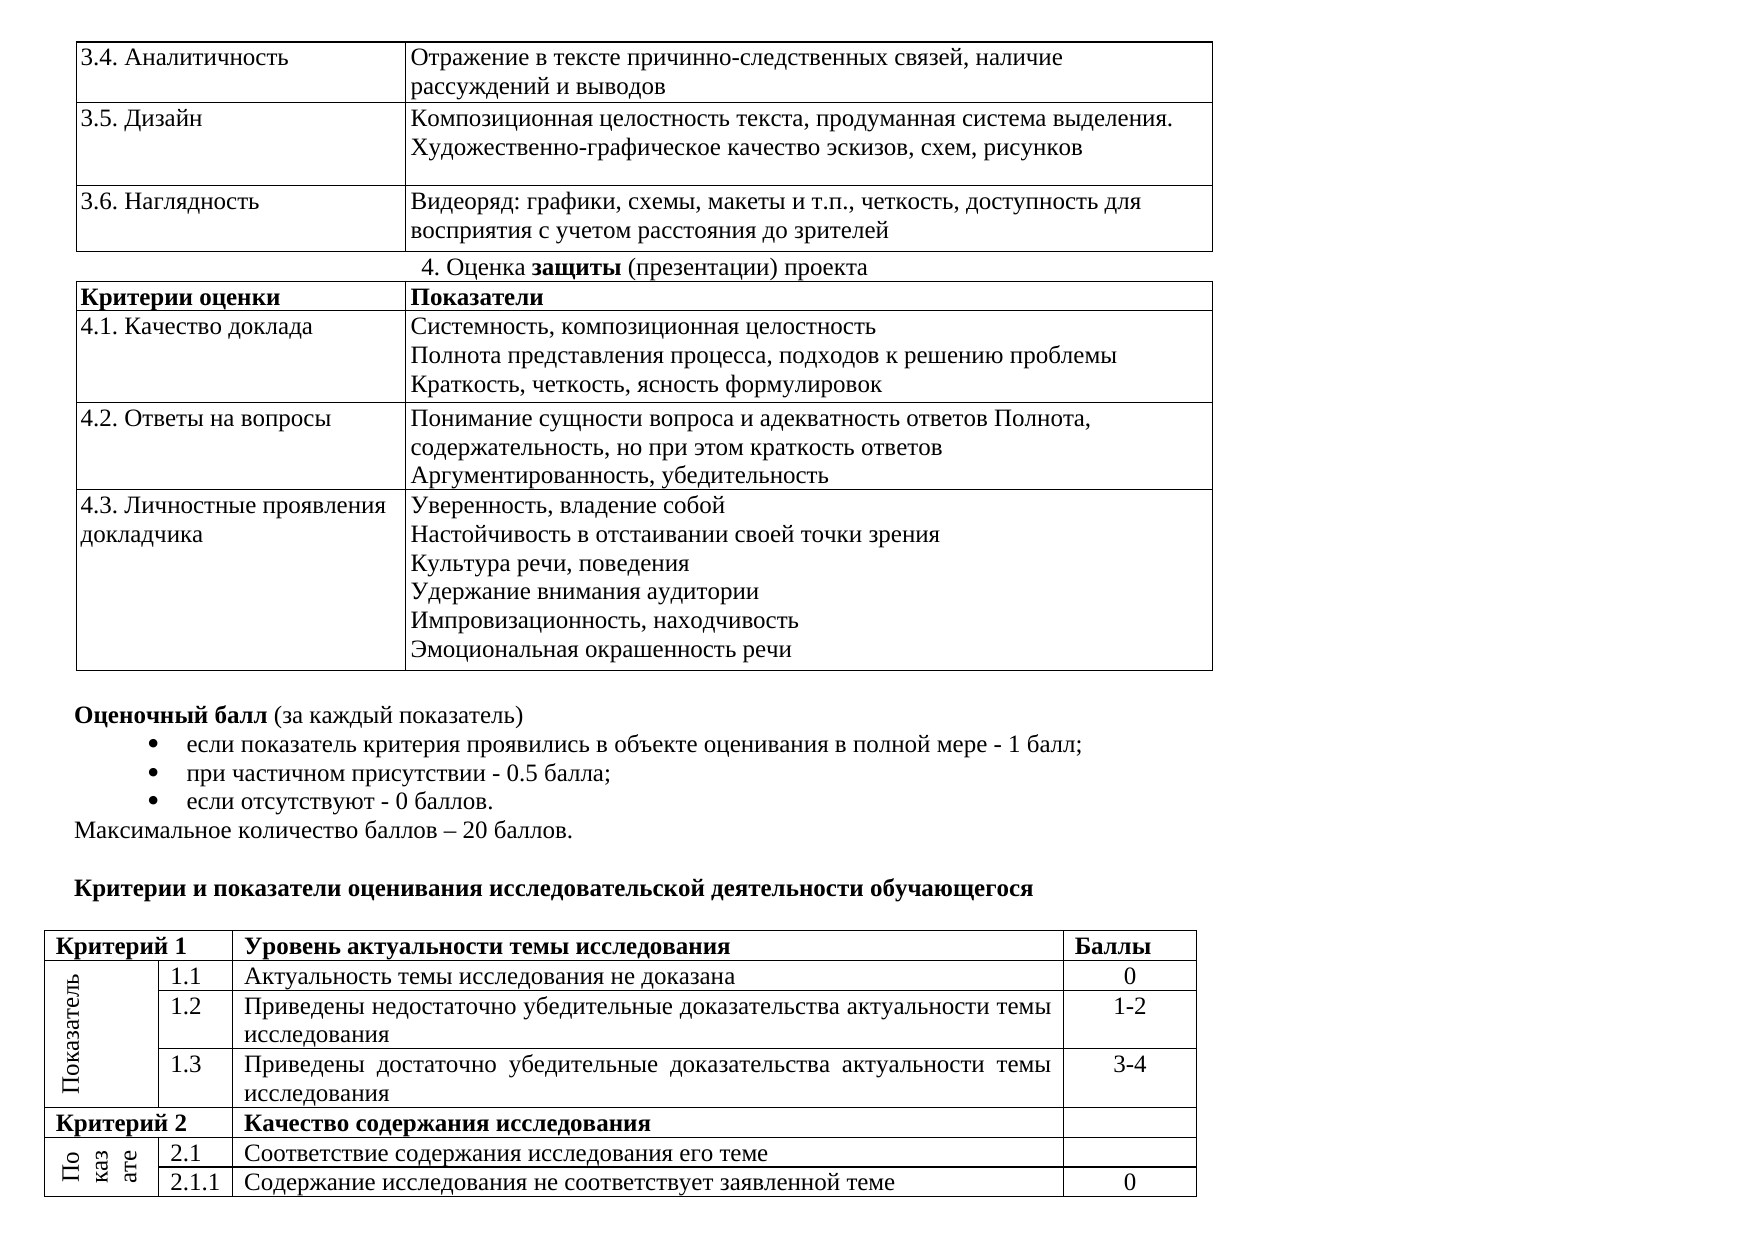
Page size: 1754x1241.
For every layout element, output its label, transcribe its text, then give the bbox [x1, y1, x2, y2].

table_cell Системность, композиционная целостность Полнота представления процесса, подходов к решению проблемы Краткость, четкость, ясность формулировок [406, 311, 1212, 402]
table_cell 3.4. Аналитичность [77, 43, 405, 102]
table_cell Уверенность, владение собой Настойчивость в отстаивании своей точки зрения Культура речи, поведения Удержание внимания аудитории Импровизационность, находчивость Эмоциональная окрашенность речи [406, 490, 1212, 670]
table_cell Композиционная целостность текста, продуманная система выделения. Художественно-графическое качество эскизов, схем, рисунков [406, 103, 1212, 185]
table_cell 1.2 [159, 991, 232, 1048]
list при частичном присутствии - 0.5 балла; [149, 758, 1718, 786]
table_cell 4. Оценка защиты (презентации) проекта [76, 252, 1213, 281]
table_header Баллы [1064, 931, 1196, 960]
table_cell 3.6. Наглядность [77, 186, 405, 251]
table_cell Показатель [45, 1138, 158, 1196]
table_cell 3-4 [1064, 1049, 1196, 1107]
table_cell 1.1 [159, 961, 232, 990]
table_cell 0 [1064, 961, 1196, 990]
table_cell Понимание сущности вопроса и адекватность ответов Полнота, содержательность, но при этом краткость ответов Аргументированность, убедительность [406, 403, 1212, 489]
table_cell 2.1.1 [159, 1168, 232, 1196]
table_cell Показатели [406, 282, 1212, 310]
table_cell Критерий 2 [45, 1108, 232, 1137]
table_cell Содержание исследования не соответствует заявленной теме [233, 1168, 1063, 1196]
table_cell 4.3. Личностные проявления докладчика [77, 490, 405, 670]
table_cell 0 [1064, 1168, 1196, 1196]
text Максимальное количество баллов – 20 баллов. [74, 815, 1718, 844]
table_cell 4.2. Ответы на вопросы [77, 403, 405, 489]
table_cell Критерии оценки [77, 282, 405, 310]
table_cell Видеоряд: графики, схемы, макеты и т.п., четкость, доступность для восприятия с учетом расстояния до зрителей [406, 186, 1212, 251]
table_cell 2.1 [159, 1138, 232, 1166]
list если отсутствуют - 0 баллов. [149, 786, 1718, 815]
text Оценочный балл (за каждый показатель) [74, 700, 1718, 729]
table_cell 4.1. Качество доклада [77, 311, 405, 402]
table_cell Отражение в тексте причинно-следственных связей, наличие рассуждений и выводов [406, 43, 1212, 102]
table_cell Приведены недостаточно убедительные доказательства актуальности темы исследования [233, 991, 1063, 1048]
table_cell Соответствие содержания исследования его теме [233, 1138, 1063, 1166]
table_cell 3.5. Дизайн [77, 103, 405, 185]
table_header Критерий 1 [45, 931, 232, 960]
table_cell Актуальность темы исследования не доказана [233, 961, 1063, 990]
table_cell Приведены достаточно убедительные доказательства актуальности темы исследования [233, 1049, 1063, 1107]
list если показатель критерия проявились в объекте оценивания в полной мере - 1 балл; [149, 729, 1718, 758]
table_cell 1.3 [159, 1049, 232, 1107]
table_cell 1-2 [1064, 991, 1196, 1048]
table_cell [1064, 1108, 1196, 1137]
table_cell [1064, 1138, 1196, 1166]
table_header Уровень актуальности темы исследования [233, 931, 1063, 960]
table_cell Качество содержания исследования [233, 1108, 1063, 1137]
table_cell Показатель [45, 961, 158, 1107]
text Критерии и показатели оценивания исследовательской деятельности обучающегося [74, 873, 1718, 901]
